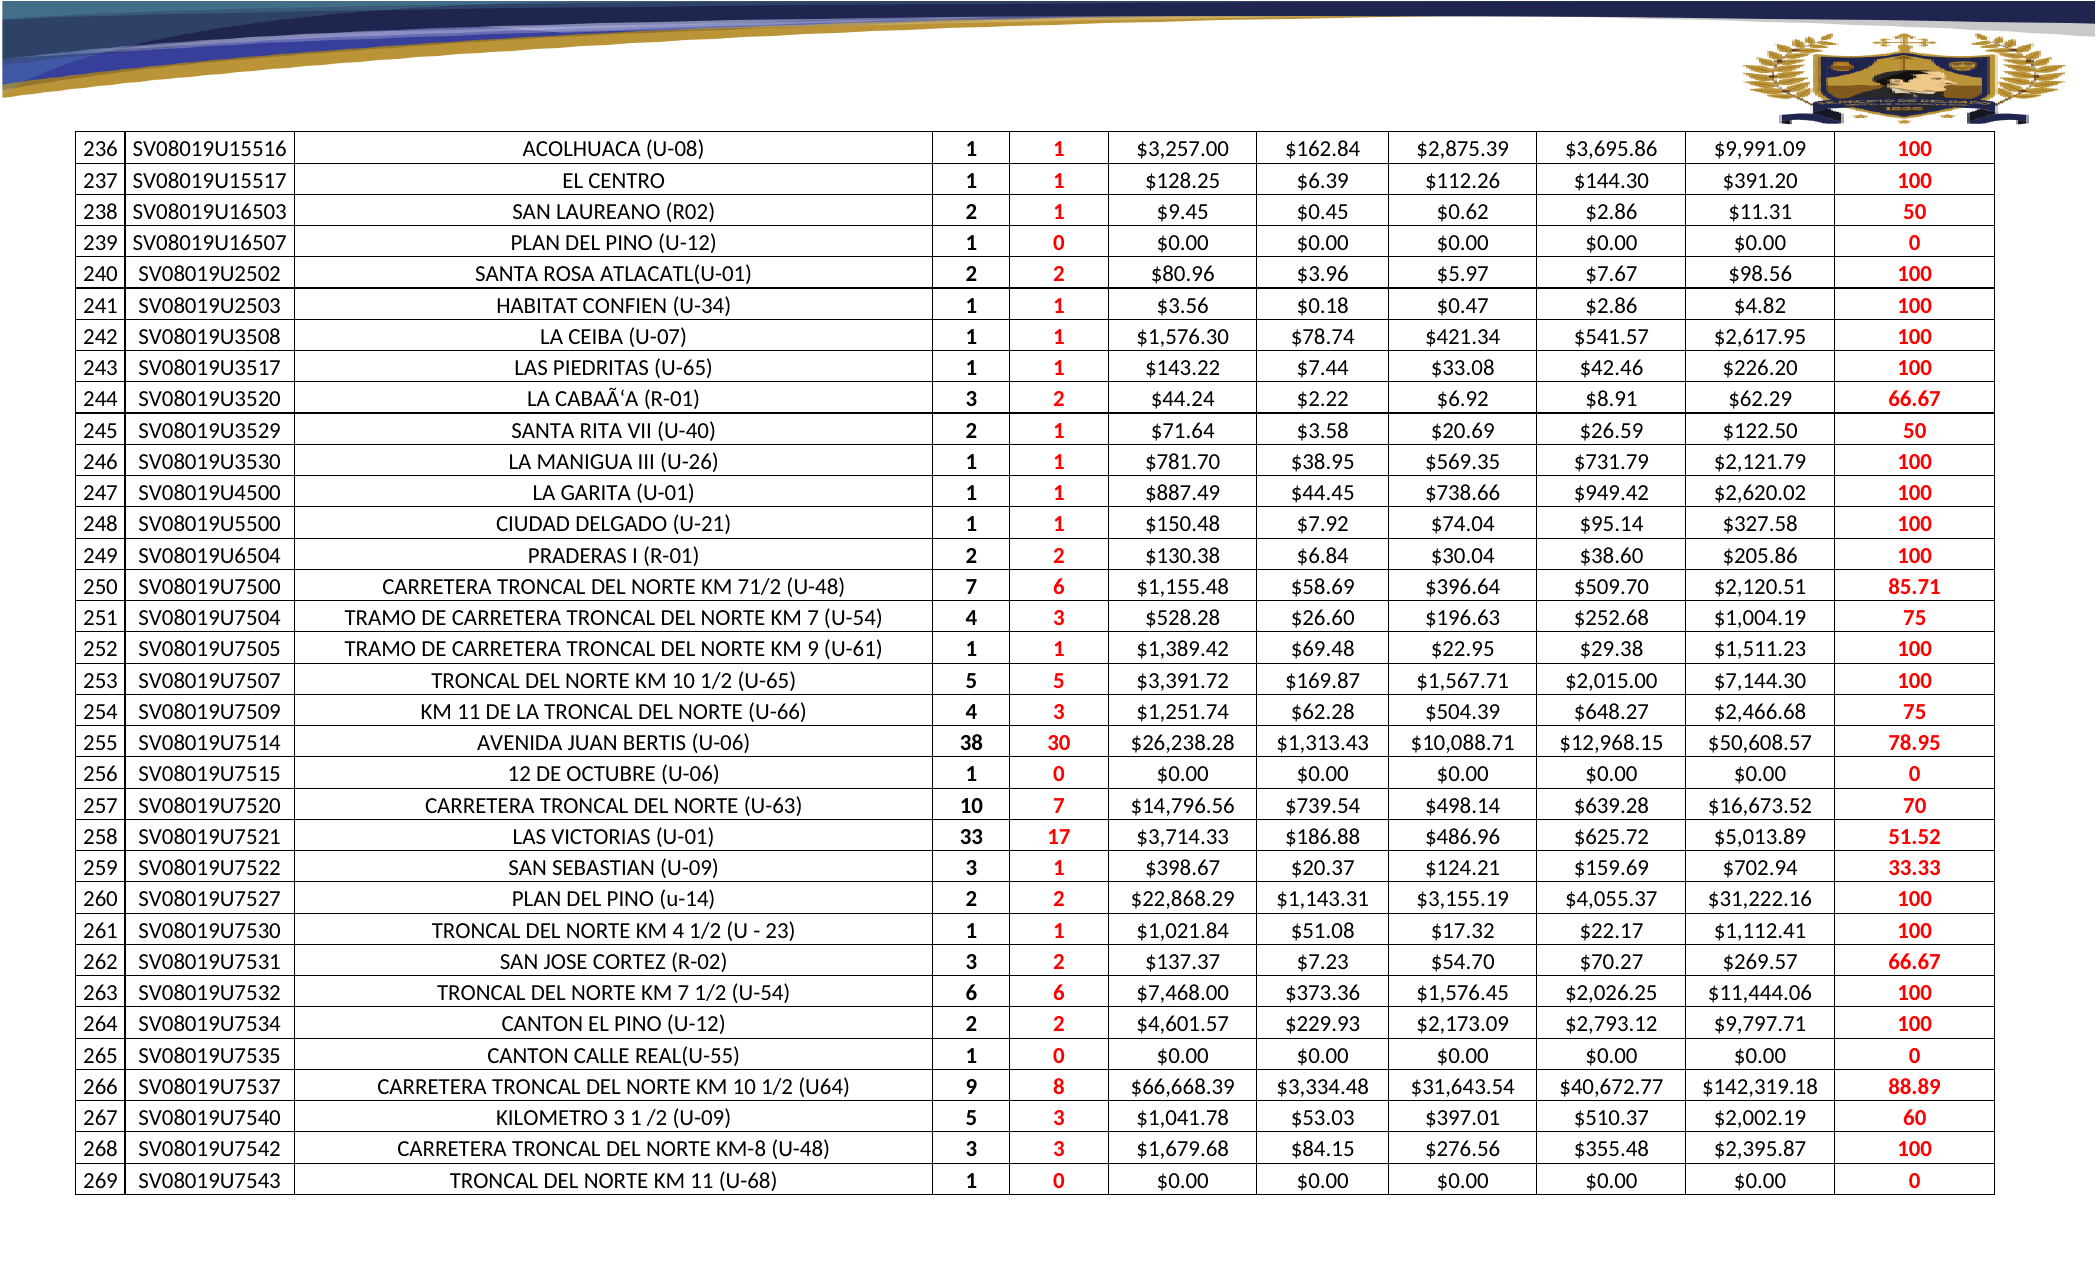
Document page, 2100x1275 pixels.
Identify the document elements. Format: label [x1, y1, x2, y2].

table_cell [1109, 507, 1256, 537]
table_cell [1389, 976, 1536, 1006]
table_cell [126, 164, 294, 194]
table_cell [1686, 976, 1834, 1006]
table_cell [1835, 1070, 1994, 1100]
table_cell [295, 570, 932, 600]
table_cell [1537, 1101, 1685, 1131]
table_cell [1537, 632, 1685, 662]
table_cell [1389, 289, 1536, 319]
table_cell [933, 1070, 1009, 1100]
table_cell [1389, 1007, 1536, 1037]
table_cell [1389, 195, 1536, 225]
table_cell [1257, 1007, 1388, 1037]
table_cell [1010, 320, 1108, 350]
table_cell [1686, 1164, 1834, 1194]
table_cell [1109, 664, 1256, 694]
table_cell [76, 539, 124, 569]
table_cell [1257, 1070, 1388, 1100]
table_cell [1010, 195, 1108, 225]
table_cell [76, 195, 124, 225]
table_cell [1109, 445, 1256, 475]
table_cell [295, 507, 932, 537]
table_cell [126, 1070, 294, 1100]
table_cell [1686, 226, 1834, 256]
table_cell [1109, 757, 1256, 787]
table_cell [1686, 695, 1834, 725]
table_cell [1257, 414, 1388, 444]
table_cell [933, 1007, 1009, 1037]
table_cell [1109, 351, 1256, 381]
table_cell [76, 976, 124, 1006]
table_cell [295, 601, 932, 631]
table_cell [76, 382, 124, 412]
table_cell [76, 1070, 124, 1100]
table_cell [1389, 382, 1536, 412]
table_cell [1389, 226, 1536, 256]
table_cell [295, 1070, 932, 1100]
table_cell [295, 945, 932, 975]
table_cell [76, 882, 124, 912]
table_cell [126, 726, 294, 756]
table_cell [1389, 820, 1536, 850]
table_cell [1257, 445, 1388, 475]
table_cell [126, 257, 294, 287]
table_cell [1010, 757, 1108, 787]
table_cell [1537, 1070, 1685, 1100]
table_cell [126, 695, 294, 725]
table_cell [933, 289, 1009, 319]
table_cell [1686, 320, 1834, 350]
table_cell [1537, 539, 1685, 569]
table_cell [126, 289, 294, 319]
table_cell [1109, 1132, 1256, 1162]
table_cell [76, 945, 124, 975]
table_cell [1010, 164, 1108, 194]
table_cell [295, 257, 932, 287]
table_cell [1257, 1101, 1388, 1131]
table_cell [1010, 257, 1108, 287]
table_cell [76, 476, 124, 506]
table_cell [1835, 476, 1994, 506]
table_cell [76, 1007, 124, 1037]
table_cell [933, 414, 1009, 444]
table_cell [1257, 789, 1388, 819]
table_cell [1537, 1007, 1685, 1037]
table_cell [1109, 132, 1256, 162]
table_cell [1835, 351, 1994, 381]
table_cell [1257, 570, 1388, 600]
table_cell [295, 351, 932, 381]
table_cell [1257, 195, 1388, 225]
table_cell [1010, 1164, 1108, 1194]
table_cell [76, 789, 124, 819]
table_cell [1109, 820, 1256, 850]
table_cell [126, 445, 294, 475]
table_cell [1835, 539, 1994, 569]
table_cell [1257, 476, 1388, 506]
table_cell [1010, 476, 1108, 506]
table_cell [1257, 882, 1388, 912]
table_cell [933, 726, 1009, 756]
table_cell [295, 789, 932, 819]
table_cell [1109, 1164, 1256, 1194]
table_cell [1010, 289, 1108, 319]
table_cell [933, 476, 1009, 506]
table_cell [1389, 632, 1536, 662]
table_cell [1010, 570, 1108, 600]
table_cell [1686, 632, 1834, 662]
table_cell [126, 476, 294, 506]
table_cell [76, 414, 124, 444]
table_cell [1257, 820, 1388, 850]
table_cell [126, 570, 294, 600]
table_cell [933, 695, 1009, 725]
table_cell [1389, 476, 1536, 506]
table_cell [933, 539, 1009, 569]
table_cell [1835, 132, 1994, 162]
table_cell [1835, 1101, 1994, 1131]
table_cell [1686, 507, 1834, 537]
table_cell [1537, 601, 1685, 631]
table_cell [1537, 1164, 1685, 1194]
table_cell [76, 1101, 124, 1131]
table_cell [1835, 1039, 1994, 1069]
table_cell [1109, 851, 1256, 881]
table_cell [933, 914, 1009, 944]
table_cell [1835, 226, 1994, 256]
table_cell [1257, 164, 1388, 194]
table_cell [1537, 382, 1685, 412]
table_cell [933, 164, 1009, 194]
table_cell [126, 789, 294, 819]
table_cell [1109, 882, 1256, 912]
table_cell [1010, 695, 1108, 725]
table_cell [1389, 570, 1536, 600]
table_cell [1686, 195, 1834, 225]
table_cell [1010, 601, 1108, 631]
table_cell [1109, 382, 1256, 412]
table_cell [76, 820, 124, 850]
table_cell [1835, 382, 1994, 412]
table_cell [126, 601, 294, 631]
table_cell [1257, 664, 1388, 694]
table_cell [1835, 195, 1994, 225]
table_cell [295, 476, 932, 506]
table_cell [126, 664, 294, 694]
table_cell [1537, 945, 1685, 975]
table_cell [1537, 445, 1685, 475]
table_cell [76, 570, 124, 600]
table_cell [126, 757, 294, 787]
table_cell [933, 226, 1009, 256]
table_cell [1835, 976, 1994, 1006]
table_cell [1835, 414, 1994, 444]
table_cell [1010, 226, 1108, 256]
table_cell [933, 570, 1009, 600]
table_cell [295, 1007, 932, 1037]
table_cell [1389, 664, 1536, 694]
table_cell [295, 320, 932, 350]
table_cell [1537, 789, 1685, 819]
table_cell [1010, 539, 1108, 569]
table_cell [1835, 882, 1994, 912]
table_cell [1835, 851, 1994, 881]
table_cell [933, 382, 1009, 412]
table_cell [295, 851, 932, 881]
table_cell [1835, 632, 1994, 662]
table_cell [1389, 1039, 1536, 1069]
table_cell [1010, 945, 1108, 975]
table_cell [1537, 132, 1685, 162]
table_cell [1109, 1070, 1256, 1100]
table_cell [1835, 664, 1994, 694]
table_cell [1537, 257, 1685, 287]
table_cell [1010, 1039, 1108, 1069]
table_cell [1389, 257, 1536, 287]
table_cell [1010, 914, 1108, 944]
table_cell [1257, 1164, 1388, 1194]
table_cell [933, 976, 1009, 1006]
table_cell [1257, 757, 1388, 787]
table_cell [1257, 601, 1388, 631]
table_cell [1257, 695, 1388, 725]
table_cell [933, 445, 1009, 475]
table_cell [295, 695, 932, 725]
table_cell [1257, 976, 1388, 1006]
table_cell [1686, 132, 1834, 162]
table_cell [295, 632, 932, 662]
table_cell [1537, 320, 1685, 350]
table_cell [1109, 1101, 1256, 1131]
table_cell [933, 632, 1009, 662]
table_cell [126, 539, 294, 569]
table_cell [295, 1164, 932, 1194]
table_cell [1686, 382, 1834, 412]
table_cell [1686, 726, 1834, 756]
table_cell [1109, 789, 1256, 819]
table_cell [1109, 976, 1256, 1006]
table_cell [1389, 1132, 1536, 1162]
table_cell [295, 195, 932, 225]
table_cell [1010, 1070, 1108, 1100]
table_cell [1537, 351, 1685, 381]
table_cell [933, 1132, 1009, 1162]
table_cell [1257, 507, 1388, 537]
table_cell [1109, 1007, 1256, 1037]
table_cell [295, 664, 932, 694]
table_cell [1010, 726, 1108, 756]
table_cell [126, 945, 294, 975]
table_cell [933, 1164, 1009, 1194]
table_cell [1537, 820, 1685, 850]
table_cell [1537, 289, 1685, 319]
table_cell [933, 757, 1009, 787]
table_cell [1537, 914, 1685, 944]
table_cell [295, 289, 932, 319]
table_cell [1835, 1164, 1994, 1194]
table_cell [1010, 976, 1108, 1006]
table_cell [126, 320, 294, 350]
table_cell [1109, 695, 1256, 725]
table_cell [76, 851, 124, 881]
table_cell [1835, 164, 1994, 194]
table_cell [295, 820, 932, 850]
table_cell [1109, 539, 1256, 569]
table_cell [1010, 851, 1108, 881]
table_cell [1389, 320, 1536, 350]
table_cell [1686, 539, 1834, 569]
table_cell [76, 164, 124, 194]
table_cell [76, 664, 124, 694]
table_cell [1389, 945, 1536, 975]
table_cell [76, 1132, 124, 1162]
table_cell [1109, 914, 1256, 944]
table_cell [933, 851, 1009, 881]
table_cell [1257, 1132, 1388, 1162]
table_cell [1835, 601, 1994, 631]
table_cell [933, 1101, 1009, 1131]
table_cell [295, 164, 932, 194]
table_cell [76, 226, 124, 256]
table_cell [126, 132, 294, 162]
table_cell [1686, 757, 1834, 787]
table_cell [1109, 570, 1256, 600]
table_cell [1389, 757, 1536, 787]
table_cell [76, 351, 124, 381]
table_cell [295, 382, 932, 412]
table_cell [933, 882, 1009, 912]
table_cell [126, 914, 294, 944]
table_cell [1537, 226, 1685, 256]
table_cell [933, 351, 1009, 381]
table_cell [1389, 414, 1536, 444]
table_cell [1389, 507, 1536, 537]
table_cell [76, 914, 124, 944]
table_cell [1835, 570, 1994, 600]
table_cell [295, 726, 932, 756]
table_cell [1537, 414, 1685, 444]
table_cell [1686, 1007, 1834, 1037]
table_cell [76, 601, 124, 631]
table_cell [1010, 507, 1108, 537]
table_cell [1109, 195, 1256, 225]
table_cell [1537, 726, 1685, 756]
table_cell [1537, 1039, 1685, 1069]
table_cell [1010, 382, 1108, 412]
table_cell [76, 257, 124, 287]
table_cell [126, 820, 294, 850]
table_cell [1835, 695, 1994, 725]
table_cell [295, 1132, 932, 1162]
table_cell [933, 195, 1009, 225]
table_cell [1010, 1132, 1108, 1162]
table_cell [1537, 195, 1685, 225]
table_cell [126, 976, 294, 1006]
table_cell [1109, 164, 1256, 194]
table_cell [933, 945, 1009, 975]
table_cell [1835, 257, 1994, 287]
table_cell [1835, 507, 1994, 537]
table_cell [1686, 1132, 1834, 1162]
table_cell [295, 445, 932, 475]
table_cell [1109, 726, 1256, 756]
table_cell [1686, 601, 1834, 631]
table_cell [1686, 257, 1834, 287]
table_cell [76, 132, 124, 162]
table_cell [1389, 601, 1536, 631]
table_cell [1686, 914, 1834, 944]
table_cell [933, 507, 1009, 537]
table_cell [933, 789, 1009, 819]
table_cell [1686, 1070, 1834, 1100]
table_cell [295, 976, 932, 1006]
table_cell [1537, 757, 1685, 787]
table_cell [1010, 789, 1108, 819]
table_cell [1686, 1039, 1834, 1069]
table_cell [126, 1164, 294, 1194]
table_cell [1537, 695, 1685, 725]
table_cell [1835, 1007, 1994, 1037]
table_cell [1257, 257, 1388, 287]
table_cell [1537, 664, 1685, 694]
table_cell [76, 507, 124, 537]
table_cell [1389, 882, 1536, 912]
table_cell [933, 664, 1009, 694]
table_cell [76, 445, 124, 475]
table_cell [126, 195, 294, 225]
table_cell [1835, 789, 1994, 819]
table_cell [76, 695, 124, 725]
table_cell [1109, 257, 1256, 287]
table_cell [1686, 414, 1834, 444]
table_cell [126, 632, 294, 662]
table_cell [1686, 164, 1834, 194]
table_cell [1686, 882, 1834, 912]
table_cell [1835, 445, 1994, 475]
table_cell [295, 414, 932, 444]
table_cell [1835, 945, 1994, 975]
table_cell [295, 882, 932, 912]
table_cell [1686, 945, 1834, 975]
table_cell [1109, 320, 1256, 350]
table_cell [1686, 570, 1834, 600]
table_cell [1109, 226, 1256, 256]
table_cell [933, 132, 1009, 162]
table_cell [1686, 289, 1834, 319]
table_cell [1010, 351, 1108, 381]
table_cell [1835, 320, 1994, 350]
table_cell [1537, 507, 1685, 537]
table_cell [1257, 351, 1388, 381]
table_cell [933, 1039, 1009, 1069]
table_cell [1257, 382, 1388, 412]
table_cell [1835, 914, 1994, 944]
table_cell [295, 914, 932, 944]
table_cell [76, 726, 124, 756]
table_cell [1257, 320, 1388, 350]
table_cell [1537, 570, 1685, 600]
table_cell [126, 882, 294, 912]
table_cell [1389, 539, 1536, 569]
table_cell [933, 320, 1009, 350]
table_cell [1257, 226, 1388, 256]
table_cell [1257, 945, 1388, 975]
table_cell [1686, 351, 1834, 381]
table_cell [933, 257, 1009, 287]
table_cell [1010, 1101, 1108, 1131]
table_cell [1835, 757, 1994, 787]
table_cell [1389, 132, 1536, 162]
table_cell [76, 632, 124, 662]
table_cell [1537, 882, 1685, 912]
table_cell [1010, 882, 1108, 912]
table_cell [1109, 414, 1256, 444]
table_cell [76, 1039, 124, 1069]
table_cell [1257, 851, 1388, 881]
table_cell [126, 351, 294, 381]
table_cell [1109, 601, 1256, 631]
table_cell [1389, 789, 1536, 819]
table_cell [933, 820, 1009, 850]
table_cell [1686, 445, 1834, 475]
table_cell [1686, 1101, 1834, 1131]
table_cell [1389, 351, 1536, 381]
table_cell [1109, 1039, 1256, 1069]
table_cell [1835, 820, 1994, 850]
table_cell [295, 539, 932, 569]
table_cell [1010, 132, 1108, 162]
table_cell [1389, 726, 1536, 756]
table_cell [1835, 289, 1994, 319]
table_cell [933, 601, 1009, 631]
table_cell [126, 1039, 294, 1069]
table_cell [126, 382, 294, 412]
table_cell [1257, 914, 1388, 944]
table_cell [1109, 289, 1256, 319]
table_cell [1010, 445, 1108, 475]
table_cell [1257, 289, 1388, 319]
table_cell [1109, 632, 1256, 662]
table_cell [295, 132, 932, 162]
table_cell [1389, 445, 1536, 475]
picture [0, 0, 2097, 128]
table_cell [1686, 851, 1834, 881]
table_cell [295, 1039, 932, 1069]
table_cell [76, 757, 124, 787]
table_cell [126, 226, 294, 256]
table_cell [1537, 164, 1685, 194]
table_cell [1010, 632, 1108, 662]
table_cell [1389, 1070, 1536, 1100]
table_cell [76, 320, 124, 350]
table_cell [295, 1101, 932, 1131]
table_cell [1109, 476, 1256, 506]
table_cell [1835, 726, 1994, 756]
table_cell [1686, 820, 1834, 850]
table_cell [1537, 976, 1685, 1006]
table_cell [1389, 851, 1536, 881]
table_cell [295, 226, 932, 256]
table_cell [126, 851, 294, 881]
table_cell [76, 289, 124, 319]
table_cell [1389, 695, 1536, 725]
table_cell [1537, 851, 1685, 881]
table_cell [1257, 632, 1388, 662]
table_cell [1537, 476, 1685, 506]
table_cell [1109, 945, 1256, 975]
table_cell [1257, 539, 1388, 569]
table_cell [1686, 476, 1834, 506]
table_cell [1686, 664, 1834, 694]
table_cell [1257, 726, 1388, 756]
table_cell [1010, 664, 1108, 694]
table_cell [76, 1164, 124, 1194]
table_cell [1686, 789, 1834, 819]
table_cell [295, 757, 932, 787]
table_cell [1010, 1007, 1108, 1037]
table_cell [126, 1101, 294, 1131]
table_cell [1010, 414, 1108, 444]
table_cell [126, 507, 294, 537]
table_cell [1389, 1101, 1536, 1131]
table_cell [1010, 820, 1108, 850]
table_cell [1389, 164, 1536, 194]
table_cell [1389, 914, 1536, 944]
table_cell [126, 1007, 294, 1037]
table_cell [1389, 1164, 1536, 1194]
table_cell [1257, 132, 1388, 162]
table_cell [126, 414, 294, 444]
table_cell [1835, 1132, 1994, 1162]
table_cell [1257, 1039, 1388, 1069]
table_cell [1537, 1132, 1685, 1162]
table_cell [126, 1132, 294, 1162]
